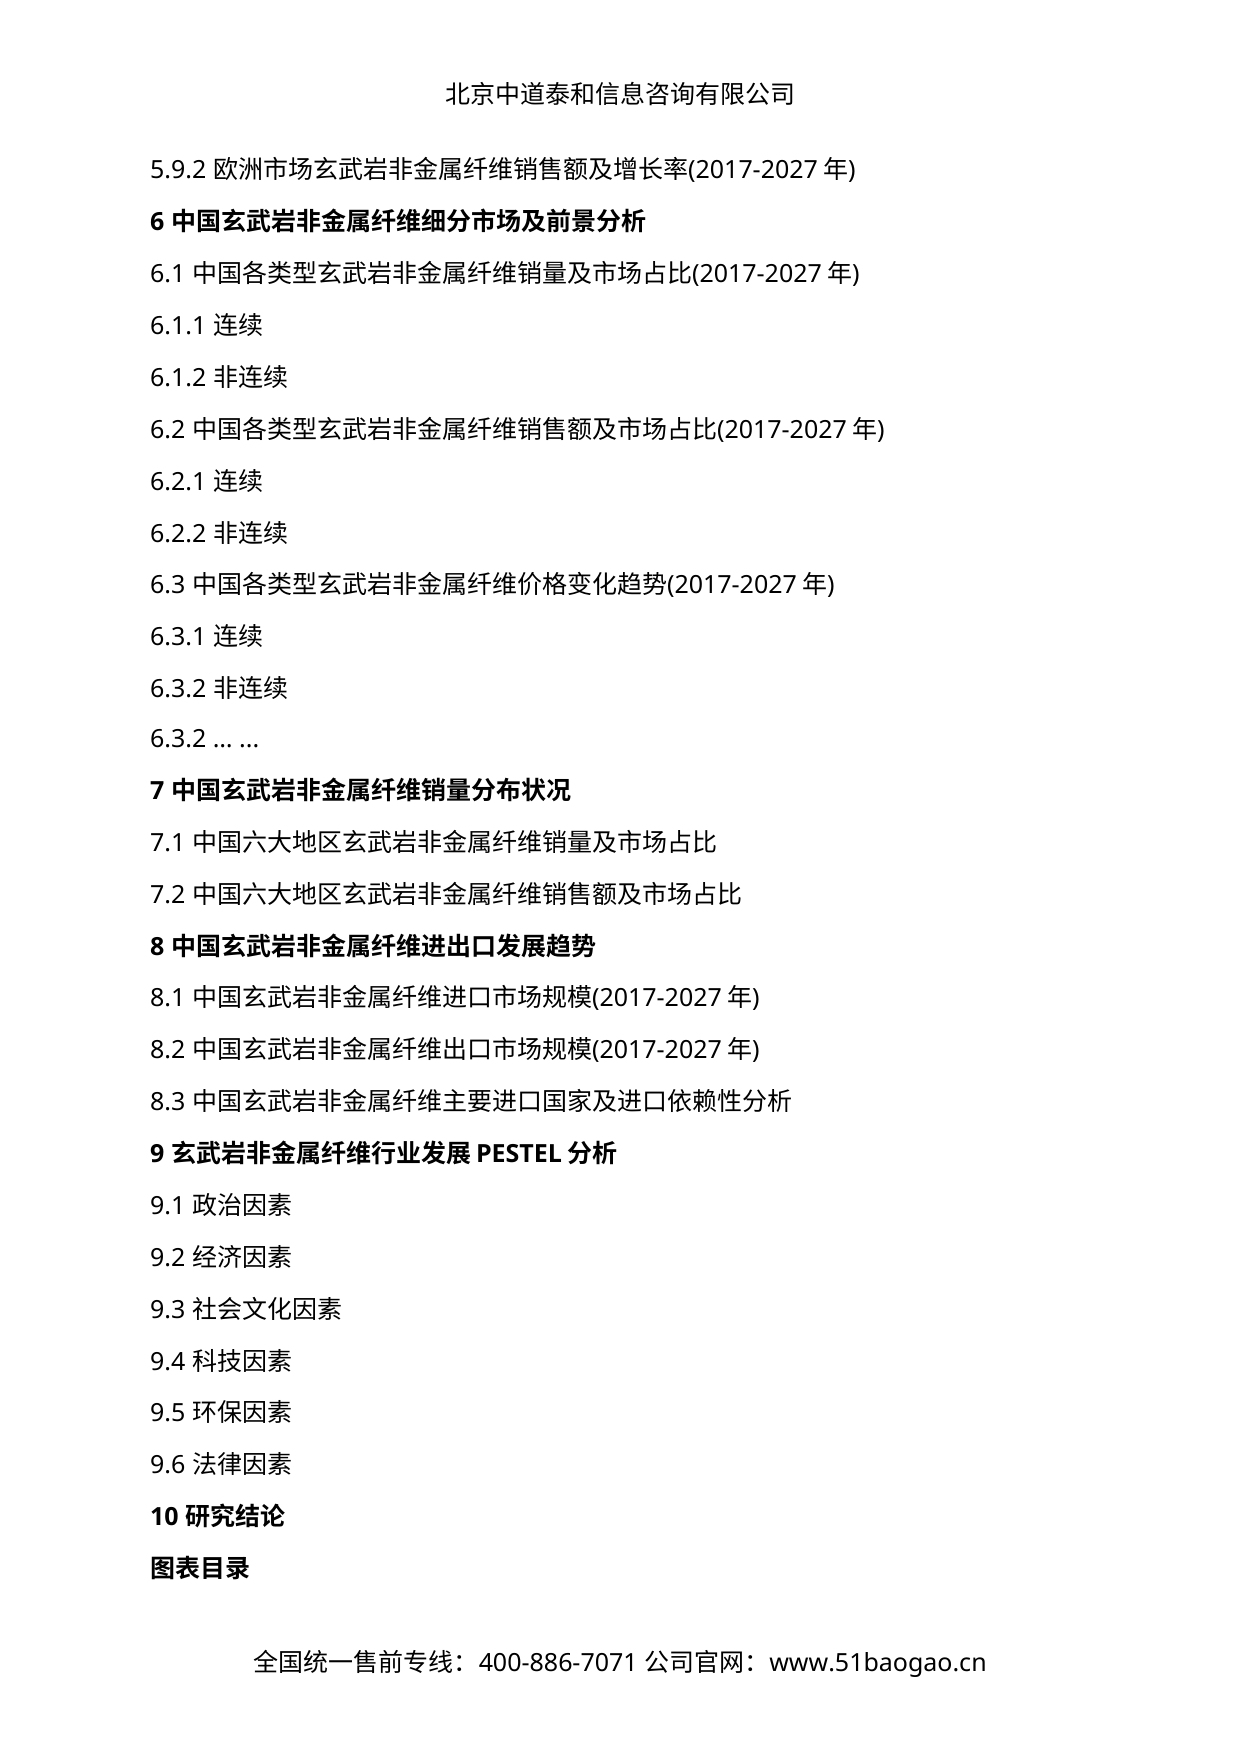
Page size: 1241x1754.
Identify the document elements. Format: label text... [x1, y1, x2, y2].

text 8.2 中国玄武岩非金属纤维出口市场规模(2017-2027年) [150, 1030, 1090, 1066]
text 6.1.2 非连续 [150, 357, 1090, 394]
text 8.1 中国玄武岩非金属纤维进口市场规模(2017-2027年) [150, 978, 1090, 1014]
text 6.3 中国各类型玄武岩非金属纤维价格变化趋势(2017-2027年) [150, 565, 1090, 601]
text 6.2.1 连续 [150, 461, 1090, 497]
text 8.3 中国玄武岩非金属纤维主要进口国家及进口依赖性分析 [150, 1082, 1090, 1118]
text 图表目录 [150, 1548, 1090, 1585]
text 9.6 法律因素 [150, 1445, 1090, 1481]
text 9.2 经济因素 [150, 1237, 1090, 1273]
text 6 中国玄武岩非金属纤维细分市场及前景分析 [150, 202, 1090, 238]
text 7 中国玄武岩非金属纤维销量分布状况 [150, 770, 1090, 807]
text 5.9.2 欧洲市场玄武岩非金属纤维销售额及增长率(2017-2027年) [150, 150, 1090, 186]
text 6.1 中国各类型玄武岩非金属纤维销量及市场占比(2017-2027年) [150, 254, 1090, 290]
text 10 研究结论 [150, 1497, 1090, 1533]
text 6.3.2 … ... [150, 721, 1090, 755]
text 6.1.1 连续 [150, 306, 1090, 342]
text 6.2 中国各类型玄武岩非金属纤维销售额及市场占比(2017-2027年) [150, 409, 1090, 446]
text 8 中国玄武岩非金属纤维进出口发展趋势 [150, 926, 1090, 962]
text 6.2.2 非连续 [150, 513, 1090, 549]
text 7.2 中国六大地区玄武岩非金属纤维销售额及市场占比 [150, 874, 1090, 910]
text 9.3 社会文化因素 [150, 1289, 1090, 1325]
text 6.3.2 非连续 [150, 669, 1090, 705]
text 6.3.1 连续 [150, 617, 1090, 653]
text 9 玄武岩非金属纤维行业发展PESTEL分析 [150, 1133, 1090, 1170]
text 9.4 科技因素 [150, 1341, 1090, 1377]
text 9.1 政治因素 [150, 1185, 1090, 1222]
text 7.1 中国六大地区玄武岩非金属纤维销量及市场占比 [150, 822, 1090, 858]
text 9.5 环保因素 [150, 1393, 1090, 1429]
